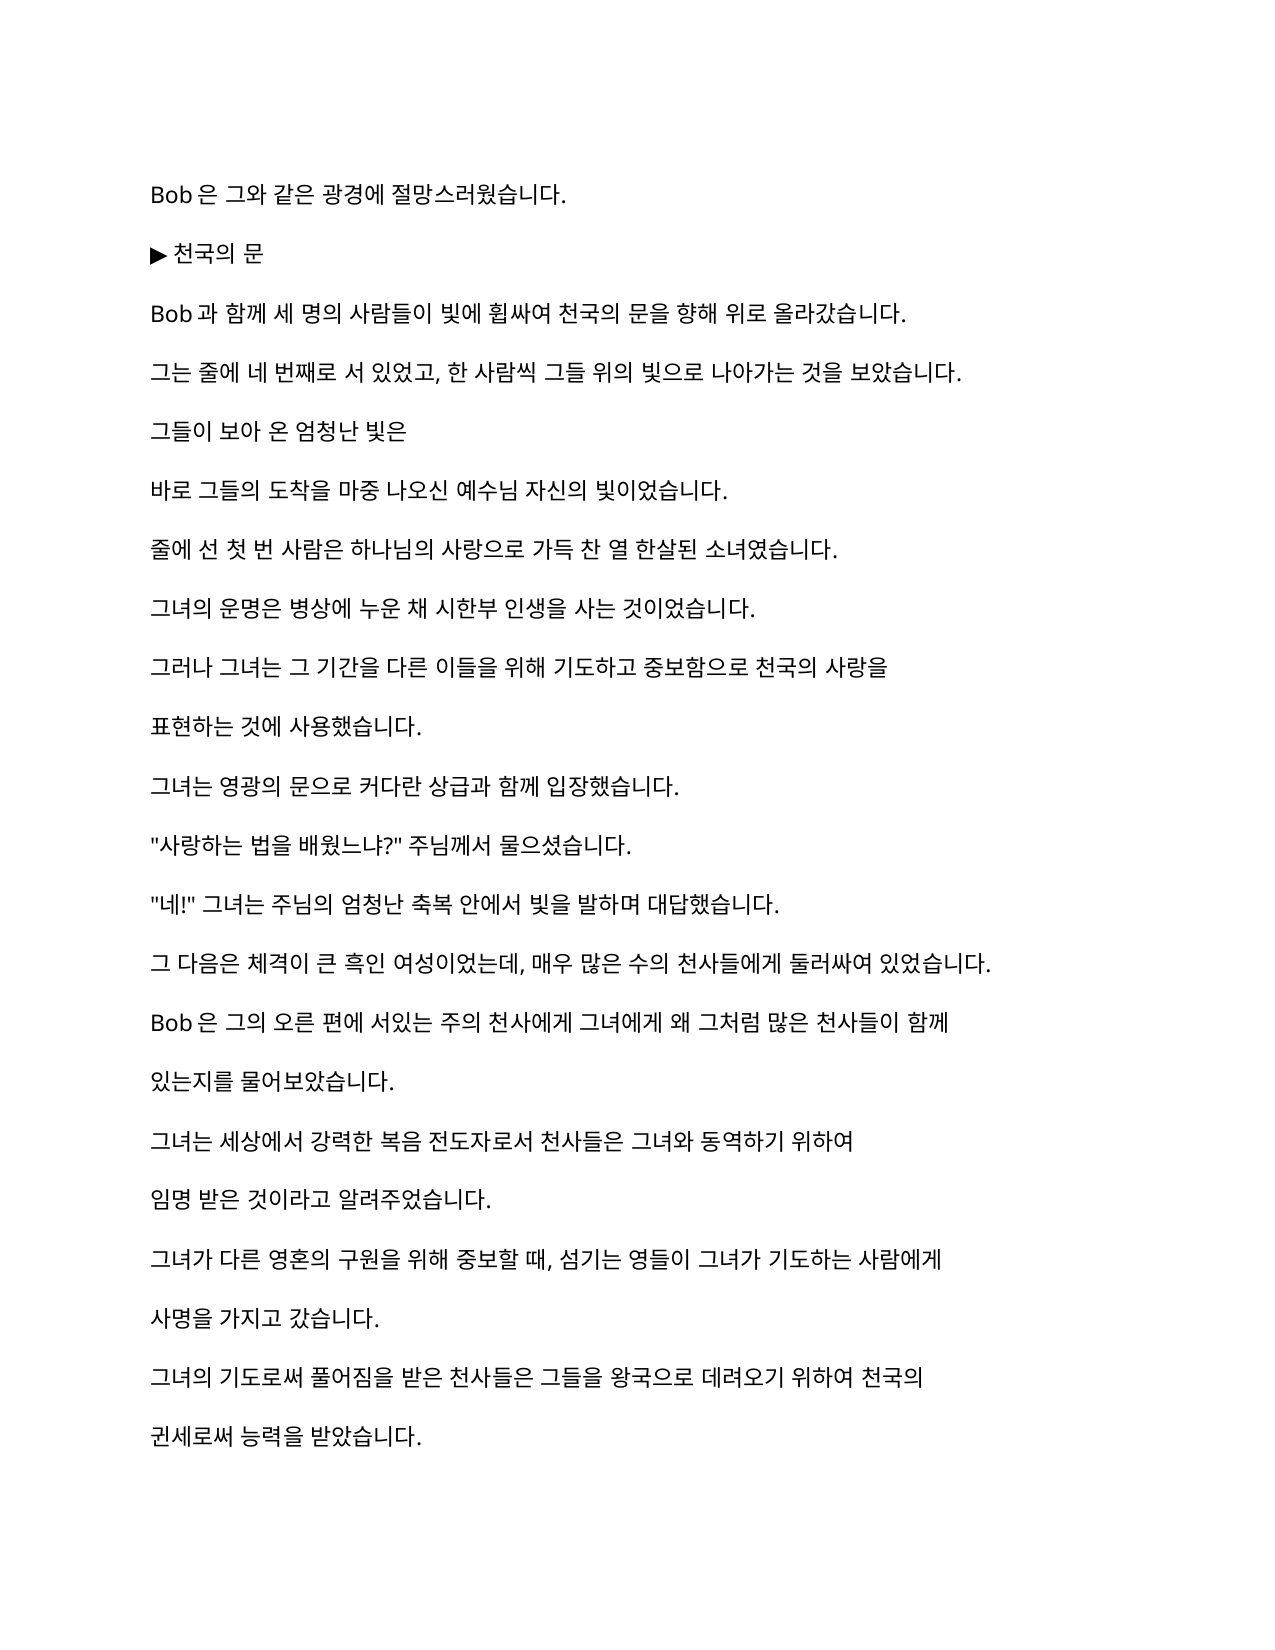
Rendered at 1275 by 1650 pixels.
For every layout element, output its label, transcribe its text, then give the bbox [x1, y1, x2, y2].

text 귄세로써 능력을 받았습니다. [150, 1419, 1125, 1452]
text 그러나 그녀는 그 기간을 다른 이들을 위해 기도하고 중보함으로 천국의 사랑을 [150, 650, 1125, 683]
text 바로 그들의 도착을 마중 나오신 예수님 자신의 빛이었습니다. [150, 473, 1125, 506]
text 그녀는 세상에서 강력한 복음 전도자로서 천사들은 그녀와 동역하기 위하여 [150, 1123, 1125, 1157]
text 있는지를 물어보았습니다. [150, 1064, 1125, 1098]
text "사랑하는 법을 배웠느냐?" 주님께서 물으셨습니다. [150, 828, 1125, 861]
text 줄에 선 첫 번 사람은 하나님의 사랑으로 가득 찬 열 한살된 소녀였습니다. [150, 532, 1125, 565]
text 그는 줄에 네 번째로 서 있었고, 한 사람씩 그들 위의 빛으로 나아가는 것을 보았습니다. [150, 355, 1125, 388]
text Bob은 그와 같은 광경에 절망스러웠습니다. [150, 177, 1125, 211]
text 그녀가 다른 영혼의 구원을 위해 중보할 때, 섬기는 영들이 그녀가 기도하는 사람에게 [150, 1242, 1125, 1275]
text 임명 받은 것이라고 알려주었습니다. [150, 1182, 1125, 1216]
text 그녀의 운명은 병상에 누운 채 시한부 인생을 사는 것이었습니다. [150, 591, 1125, 624]
text Bob은 그의 오른 편에 서있는 주의 천사에게 그녀에게 왜 그처럼 많은 천사들이 함께 [150, 1005, 1125, 1038]
text 사명을 가지고 갔습니다. [150, 1301, 1125, 1334]
text 그녀의 기도로써 풀어짐을 받은 천사들은 그들을 왕국으로 데려오기 위하여 천국의 [150, 1360, 1125, 1393]
text Bob과 함께 세 명의 사람들이 빛에 휩싸여 천국의 문을 향해 위로 올라갔습니다. [150, 296, 1125, 329]
text 그 다음은 체격이 큰 흑인 여성이었는데, 매우 많은 수의 천사들에게 둘러싸여 있었습니다. [150, 946, 1125, 979]
text ▶ 천국의 문 [150, 236, 1125, 270]
text "네!" 그녀는 주님의 엄청난 축복 안에서 빛을 발하며 대답했습니다. [150, 887, 1125, 920]
text 그들이 보아 온 엄청난 빛은 [150, 414, 1125, 447]
text 그녀는 영광의 문으로 커다란 상급과 함께 입장했습니다. [150, 768, 1125, 802]
text 표현하는 것에 사용했습니다. [150, 709, 1125, 743]
